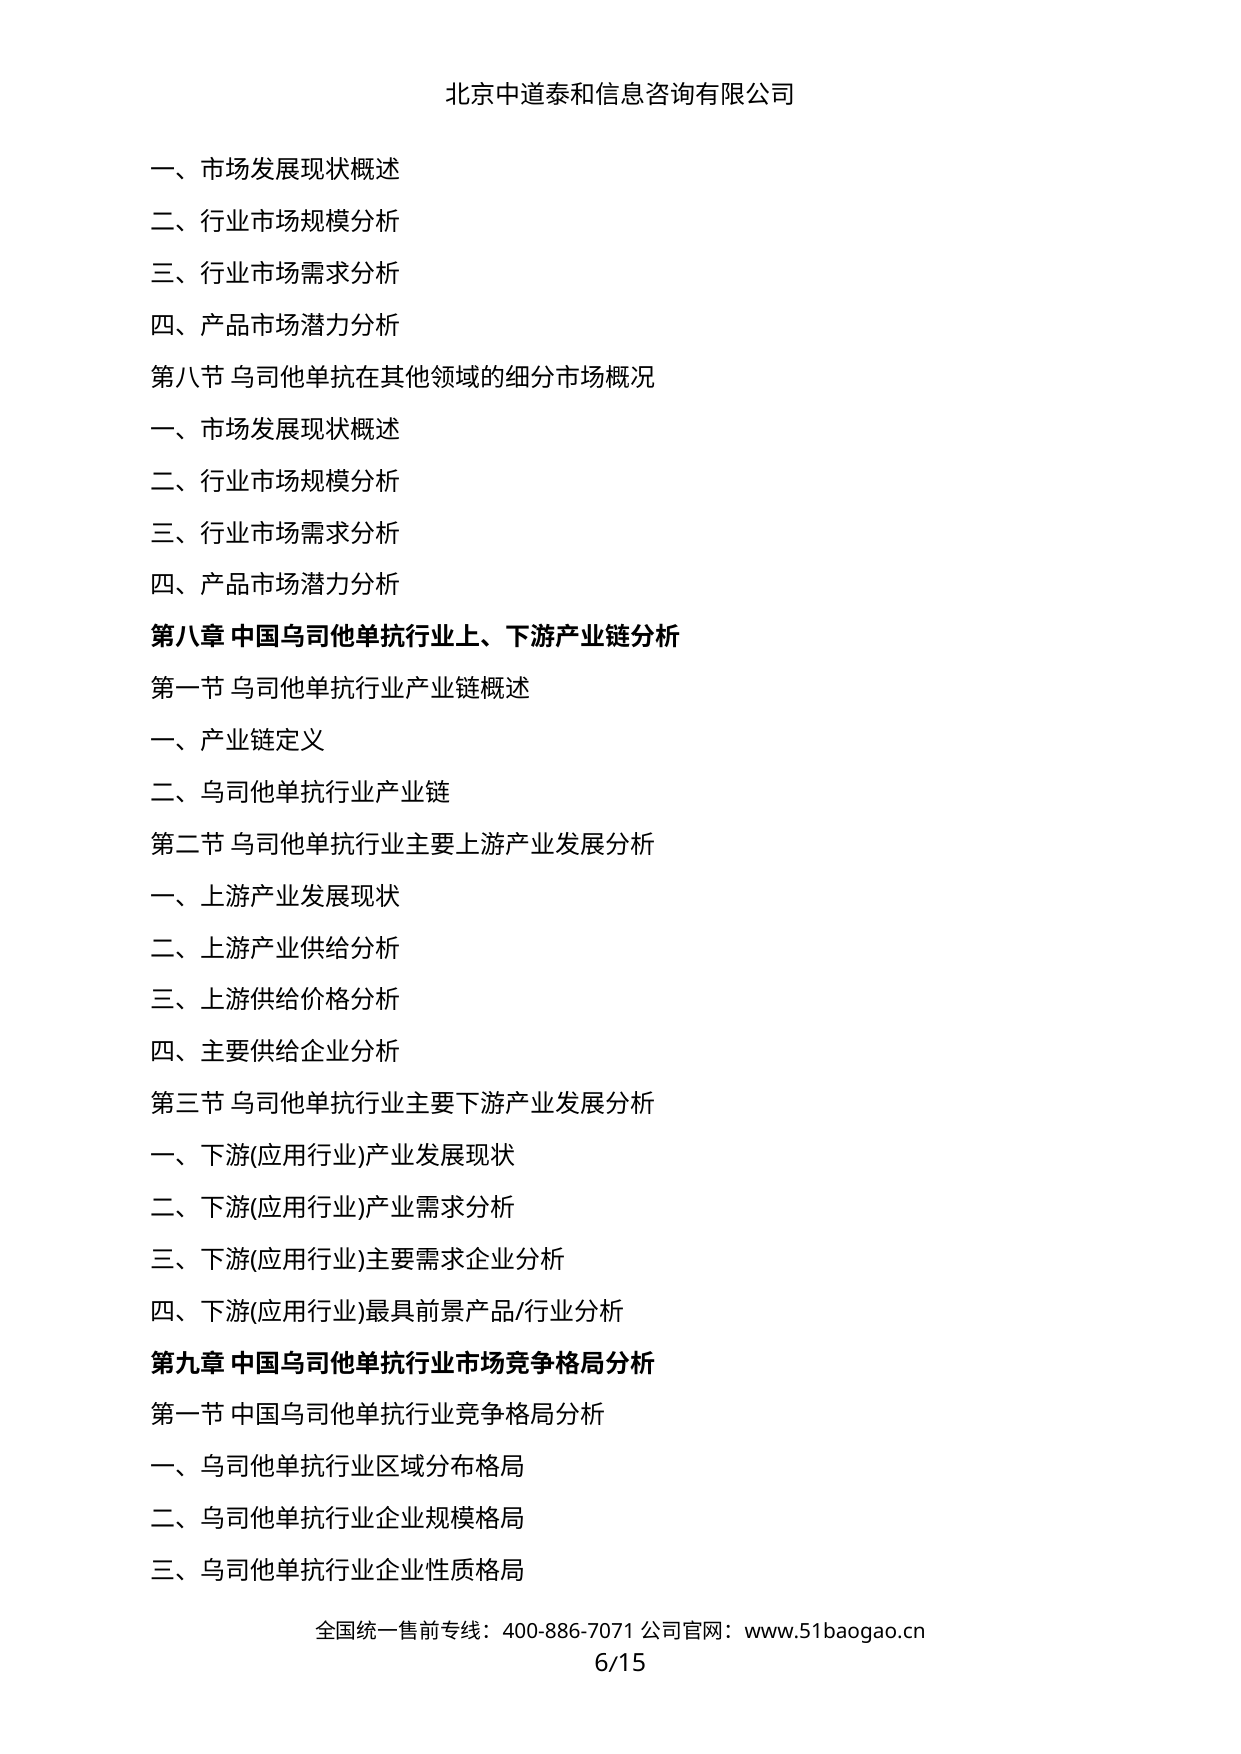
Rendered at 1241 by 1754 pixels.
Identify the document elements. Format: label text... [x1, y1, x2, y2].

text 四、下游(应用行业)最具前景产品/行业分析 [150, 1291, 1090, 1327]
text 三、乌司他单抗行业企业性质格局 [150, 1551, 1090, 1587]
text 二、乌司他单抗行业产业链 [150, 772, 1090, 809]
text 第二节 乌司他单抗行业主要上游产业发展分析 [150, 824, 1090, 861]
text 一、产业链定义 [150, 721, 1090, 757]
text 三、行业市场需求分析 [150, 254, 1090, 290]
text 二、行业市场规模分析 [150, 202, 1090, 238]
text 二、上游产业供给分析 [150, 928, 1090, 964]
text 三、上游供给价格分析 [150, 980, 1090, 1016]
text 四、产品市场潜力分析 [150, 306, 1090, 342]
text 第八节 乌司他单抗在其他领域的细分市场概况 [150, 357, 1090, 394]
text 第一节 乌司他单抗行业产业链概述 [150, 669, 1090, 705]
text 第三节 乌司他单抗行业主要下游产业发展分析 [150, 1084, 1090, 1120]
text 第九章 中国乌司他单抗行业市场竞争格局分析 [150, 1343, 1090, 1379]
text 三、下游(应用行业)主要需求企业分析 [150, 1239, 1090, 1276]
text 二、行业市场规模分析 [150, 461, 1090, 497]
text 一、市场发展现状概述 [150, 150, 1090, 186]
text 第八章 中国乌司他单抗行业上、下游产业链分析 [150, 617, 1090, 653]
text 二、乌司他单抗行业企业规模格局 [150, 1499, 1090, 1535]
text 三、行业市场需求分析 [150, 513, 1090, 549]
text 四、主要供给企业分析 [150, 1032, 1090, 1068]
text 四、产品市场潜力分析 [150, 565, 1090, 601]
text 一、市场发展现状概述 [150, 409, 1090, 446]
text 一、下游(应用行业)产业发展现状 [150, 1136, 1090, 1172]
text 一、上游产业发展现状 [150, 876, 1090, 912]
text 二、下游(应用行业)产业需求分析 [150, 1187, 1090, 1224]
text 一、乌司他单抗行业区域分布格局 [150, 1447, 1090, 1483]
text 第一节 中国乌司他单抗行业竞争格局分析 [150, 1395, 1090, 1431]
